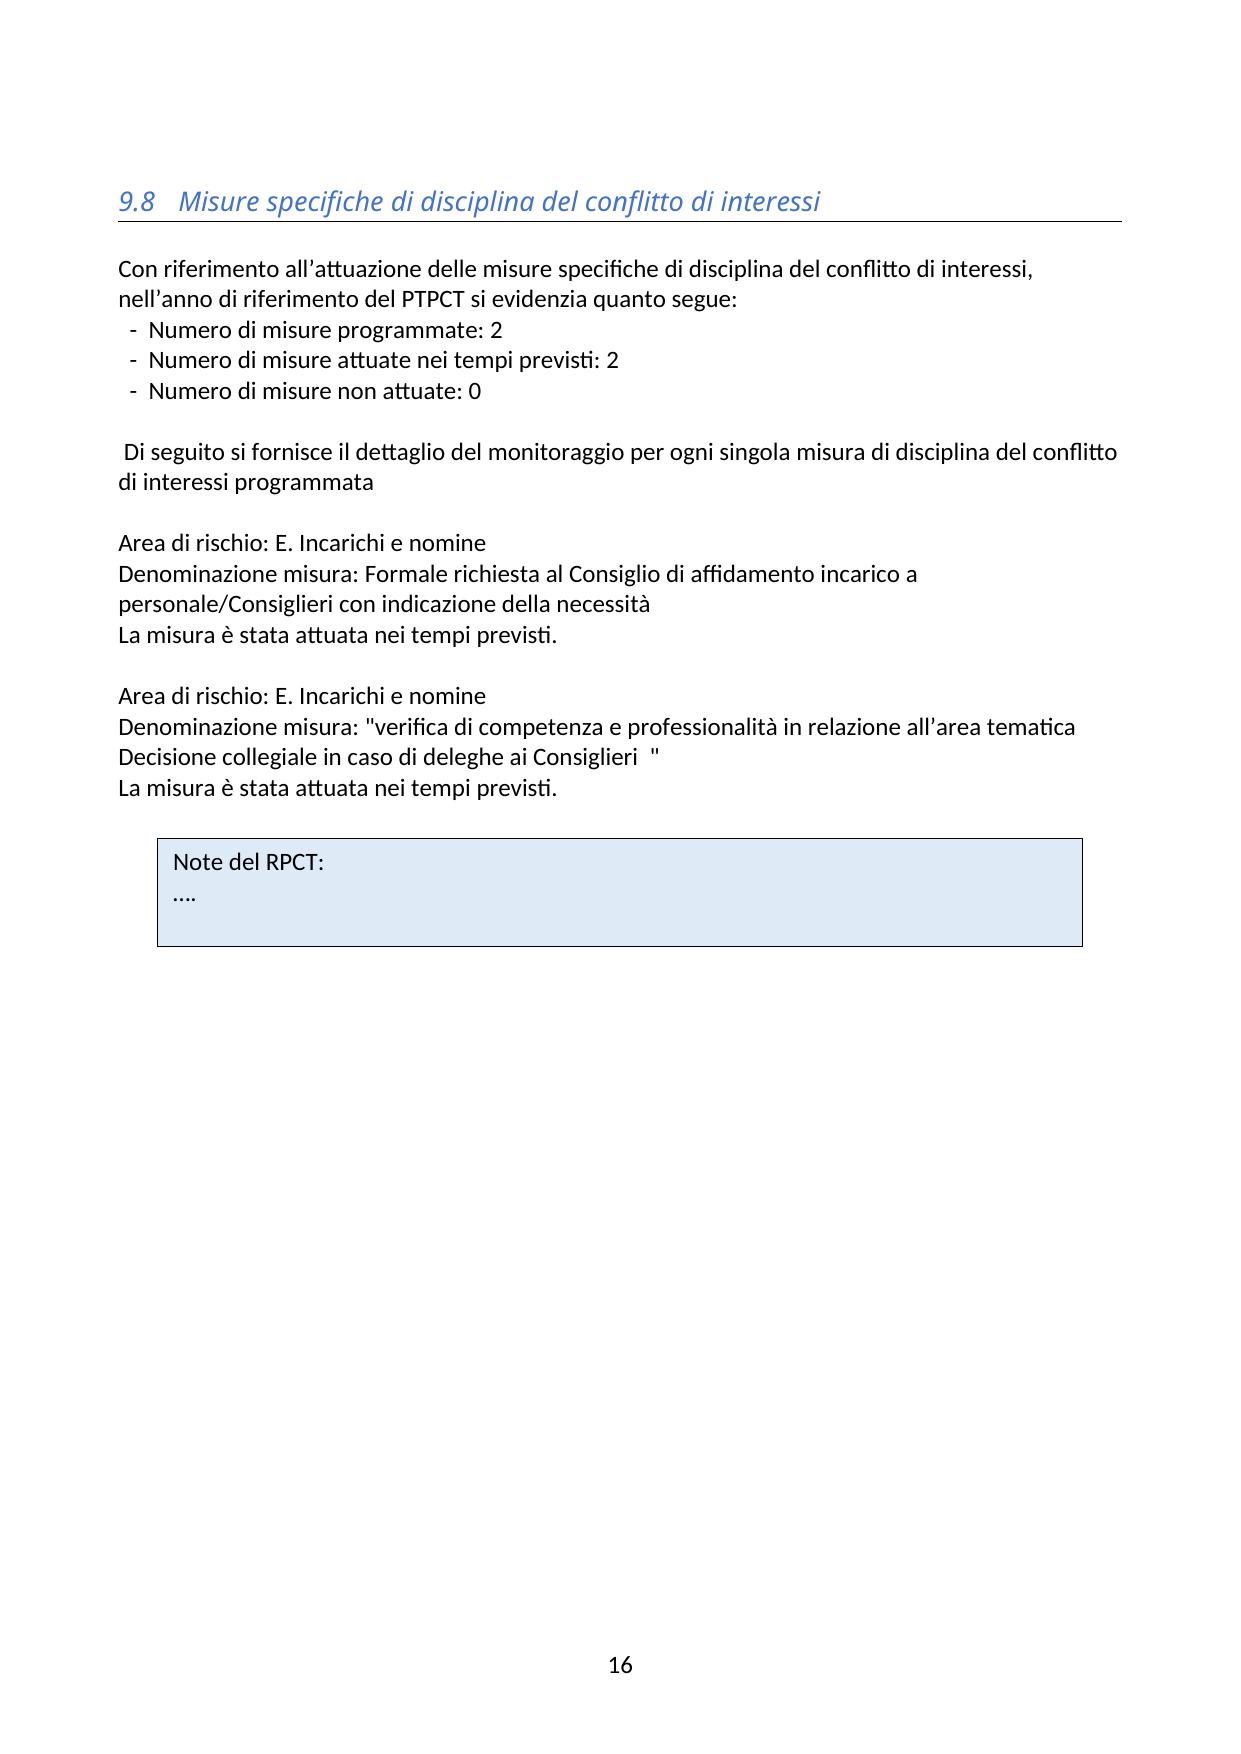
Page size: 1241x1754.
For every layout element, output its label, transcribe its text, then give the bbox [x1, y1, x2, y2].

text Con riferimento all’attuazione delle misure specifiche di disciplina del conflitto di interessi, nell’anno di riferimento del PTPCT si evidenzia quanto segue: - Numero di misure programmate: 2 - Numero di misure attuate nei tempi previsti: 2 - Numero di misure non attuate: 0 Di seguito si fornisce il dettaglio del monitoraggio per ogni singola misura di disciplina del conflitto di interessi programmata Area di rischio: E. Incarichi e nomine Denominazione misura: Formale richiesta al Consiglio di affidamento incarico a personale/Consiglieri con indicazione della necessità La misura è stata attuata nei tempi previsti. Area di rischio: E. Incarichi e nomine Denominazione misura: "verifica di competenza e professionalità in relazione all’area tematica Decisione collegiale in caso di deleghe ai Consiglieri " La misura è stata attuata nei tempi previsti. [118, 253, 1122, 802]
subtitle Misure specifiche di disciplina del conflitto di interessi [118, 182, 1122, 221]
